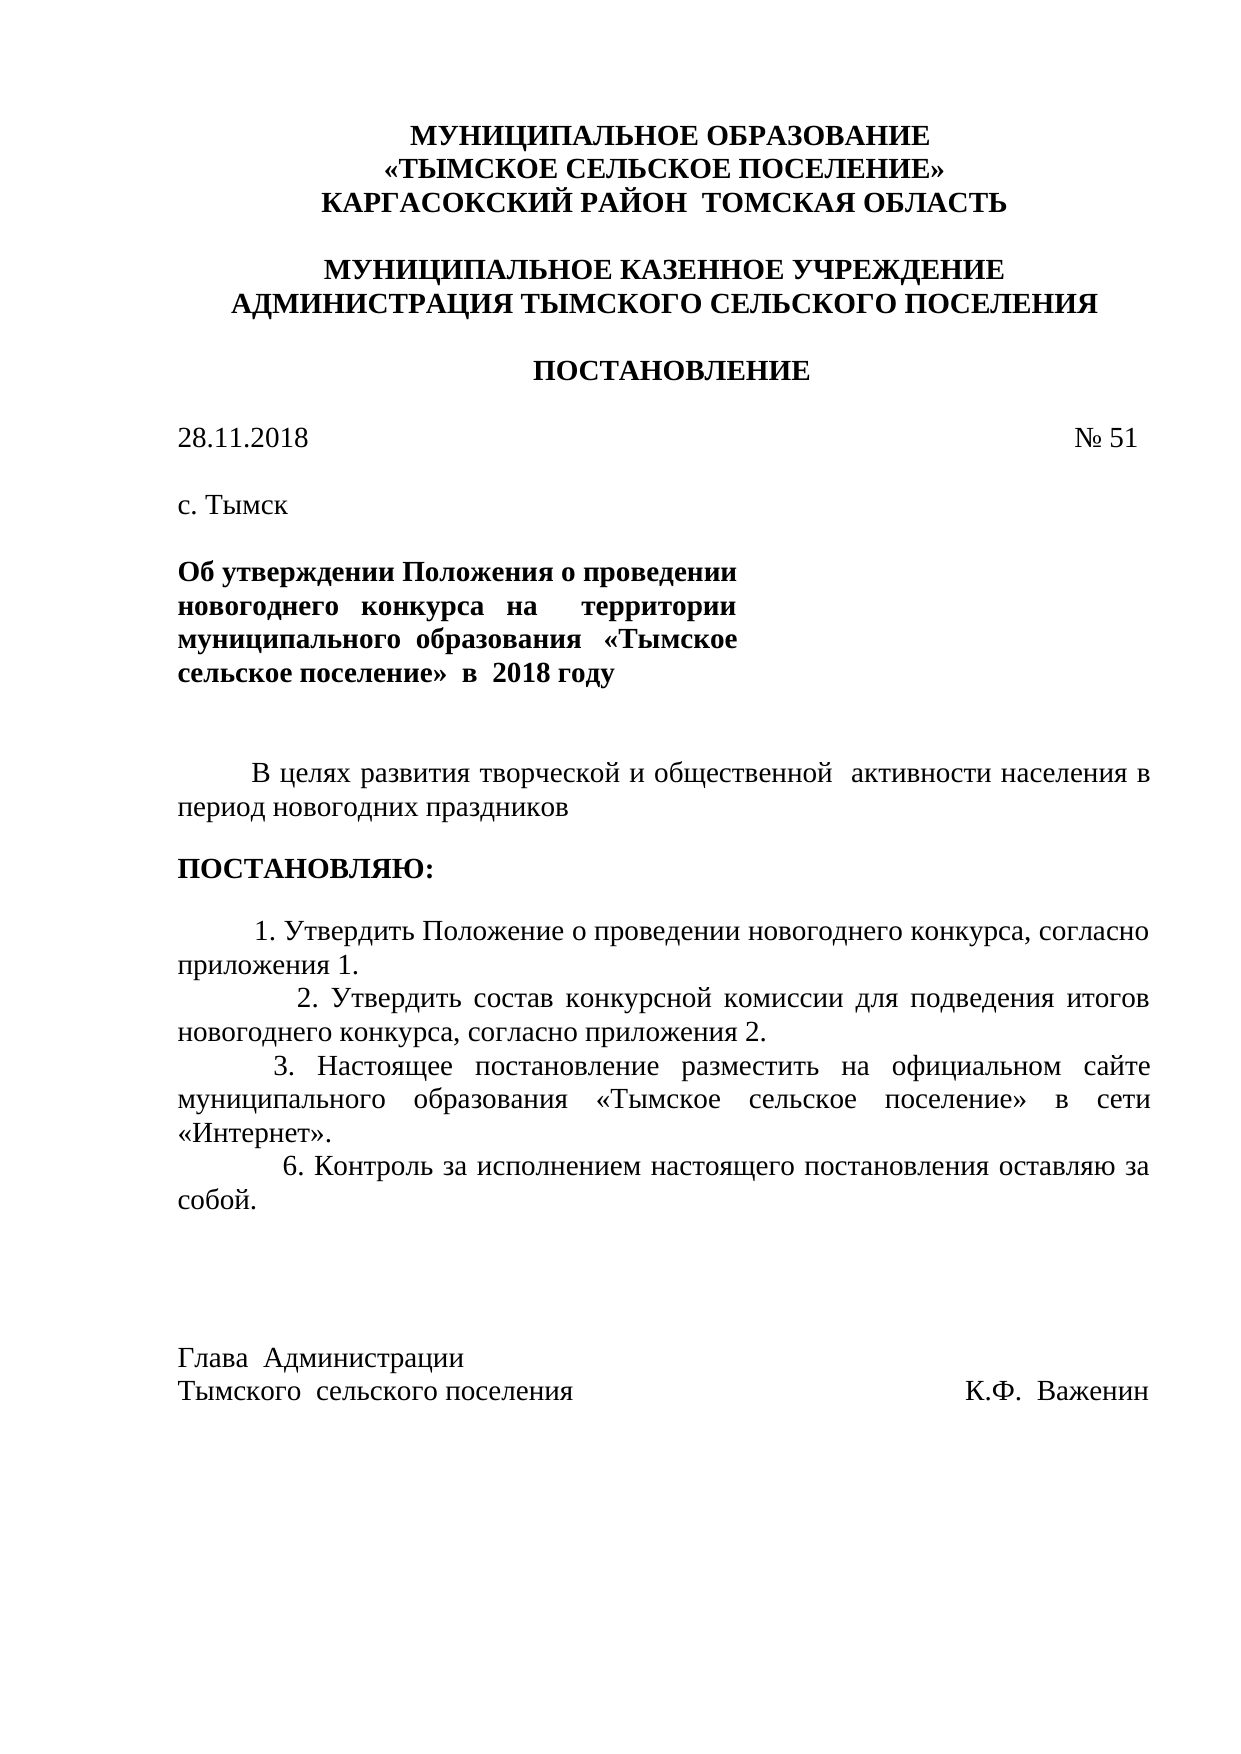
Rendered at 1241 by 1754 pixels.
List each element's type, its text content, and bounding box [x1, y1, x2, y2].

text Тымского сельского поселения К.Ф. Важенин [177, 1373, 1152, 1407]
text 1. Утвердить Положение о проведении новогоднего конкурса, согласно приложения 1. [177, 913, 1152, 981]
text 6. Контроль за исполнением настоящего постановления оставляю за собой. [177, 1148, 1152, 1215]
text «ТЫМСКОЕ СЕЛЬСКОЕ ПОСЕЛЕНИЕ» [177, 152, 1152, 185]
text Глава Администрации [177, 1340, 1152, 1373]
text сельское поселение» в 2018 году [177, 655, 1152, 688]
text АДМИНИСТРАЦИЯ ТЫМСКОГО СЕЛЬСКОГО ПОСЕЛЕНИЯ [177, 286, 1152, 319]
text В целях развития творческой и общественной активности населения в период новогодних праздников [177, 755, 1152, 822]
text МУНИЦИПАЛЬНОЕ ОБРАЗОВАНИЕ [177, 118, 1152, 152]
text 28.11.2018 № 51 [177, 420, 1152, 453]
text муниципального образования «Тымское [177, 621, 1152, 655]
text КАРГАСОКСКИЙ РАЙОН ТОМСКАЯ ОБЛАСТЬ [177, 185, 1152, 219]
text ПОСТАНОВЛЯЮ: [177, 851, 1152, 885]
text новогоднего конкурса на территории [177, 588, 1152, 621]
text МУНИЦИПАЛЬНОЕ КАЗЕННОЕ УЧРЕЖДЕНИЕ [177, 252, 1152, 286]
text с. Тымск [177, 487, 1152, 521]
text ПОСТАНОВЛЕНИЕ [177, 353, 1152, 386]
text 3. Настоящее постановление разместить на официальном сайте муниципального образования «Тымское сельское поселение» в сети «Интернет». [177, 1048, 1152, 1148]
text 2. Утвердить состав конкурсной комиссии для подведения итогов новогоднего конкурса, согласно приложения 2. [177, 981, 1152, 1048]
text Об утверждении Положения о проведении [177, 554, 1152, 588]
